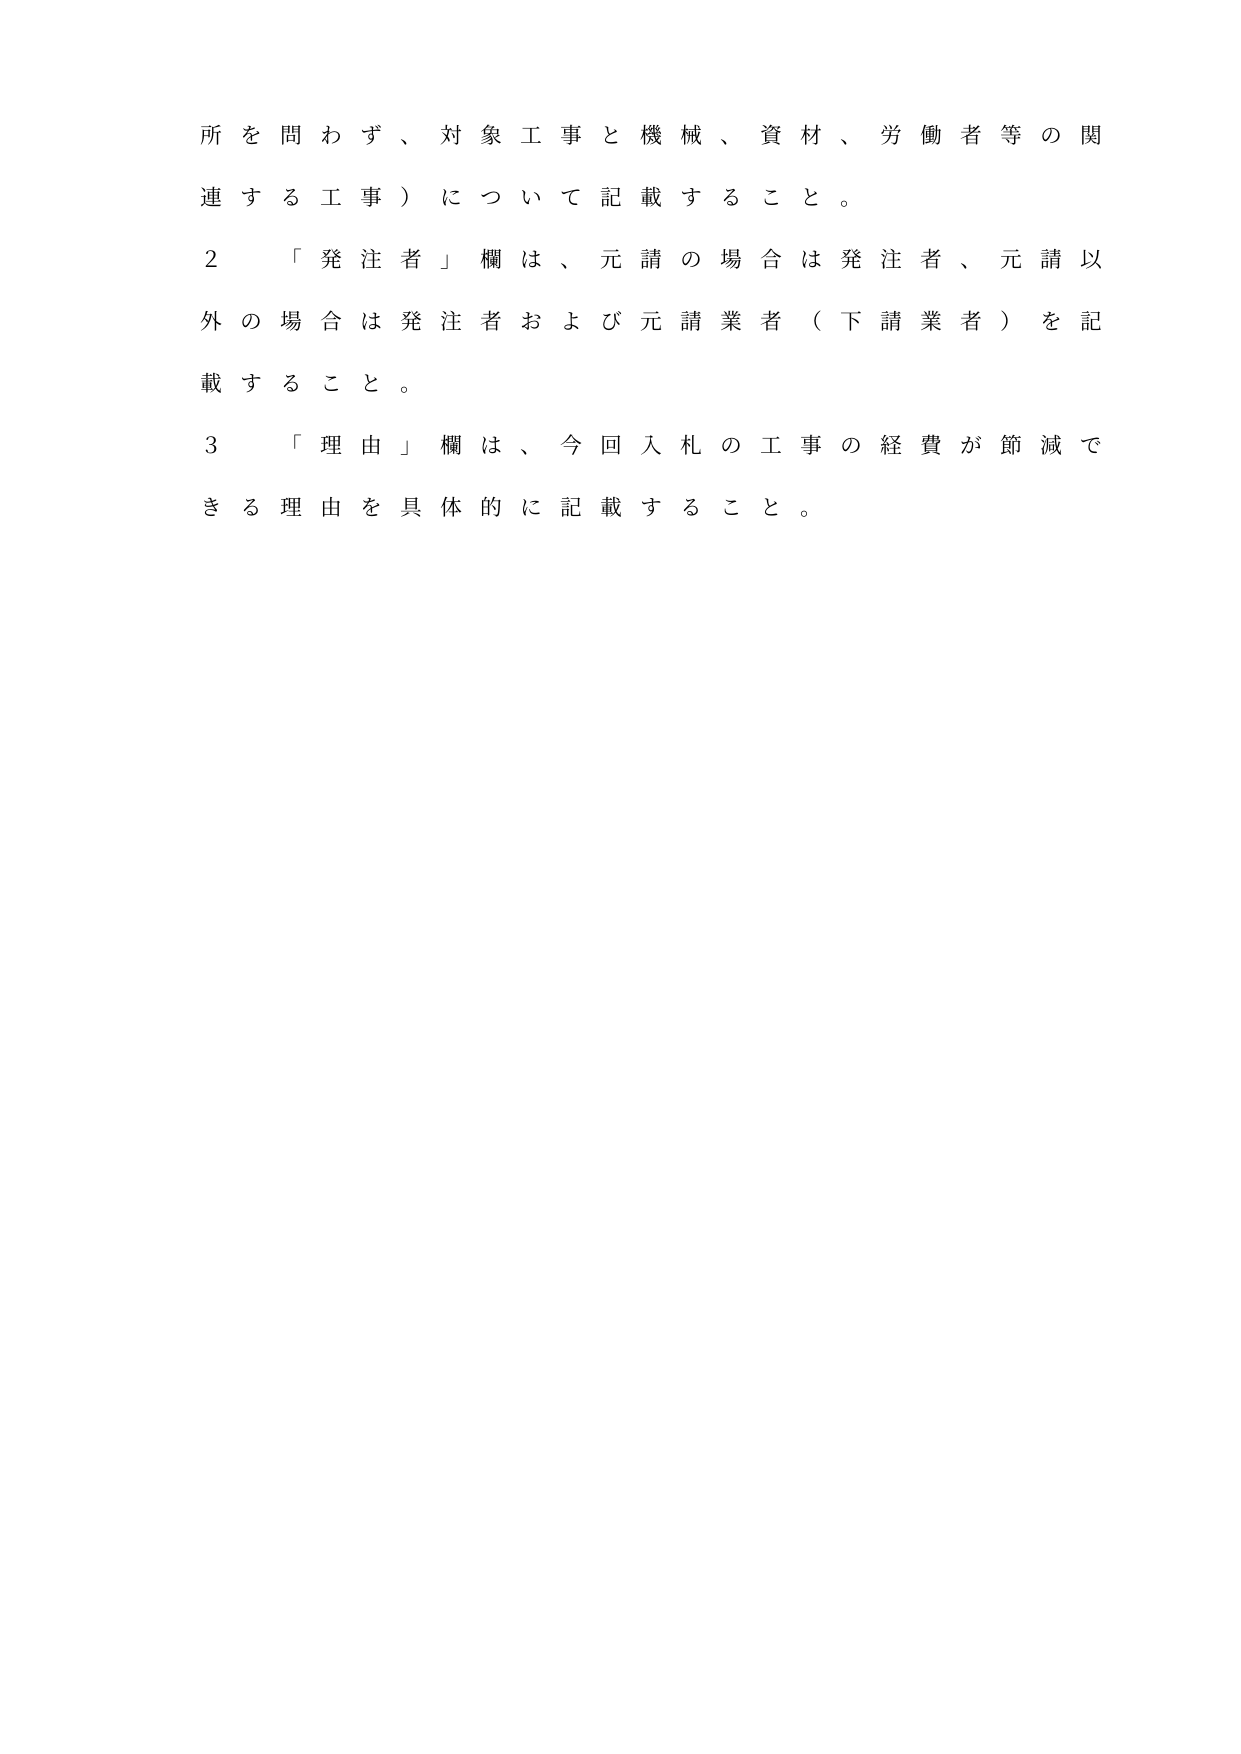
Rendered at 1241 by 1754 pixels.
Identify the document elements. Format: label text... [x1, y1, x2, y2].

text ３ 「理由」欄は、今回入札の工事の経費が節減できる理由を具体的に記載すること。 [181, 413, 1120, 537]
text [120, 103, 1120, 227]
text ２ 「発注者」欄は、元請の場合は発注者、元請以外の場合は発注者および元請業者（下請業者）を記載すること。 [181, 227, 1120, 413]
